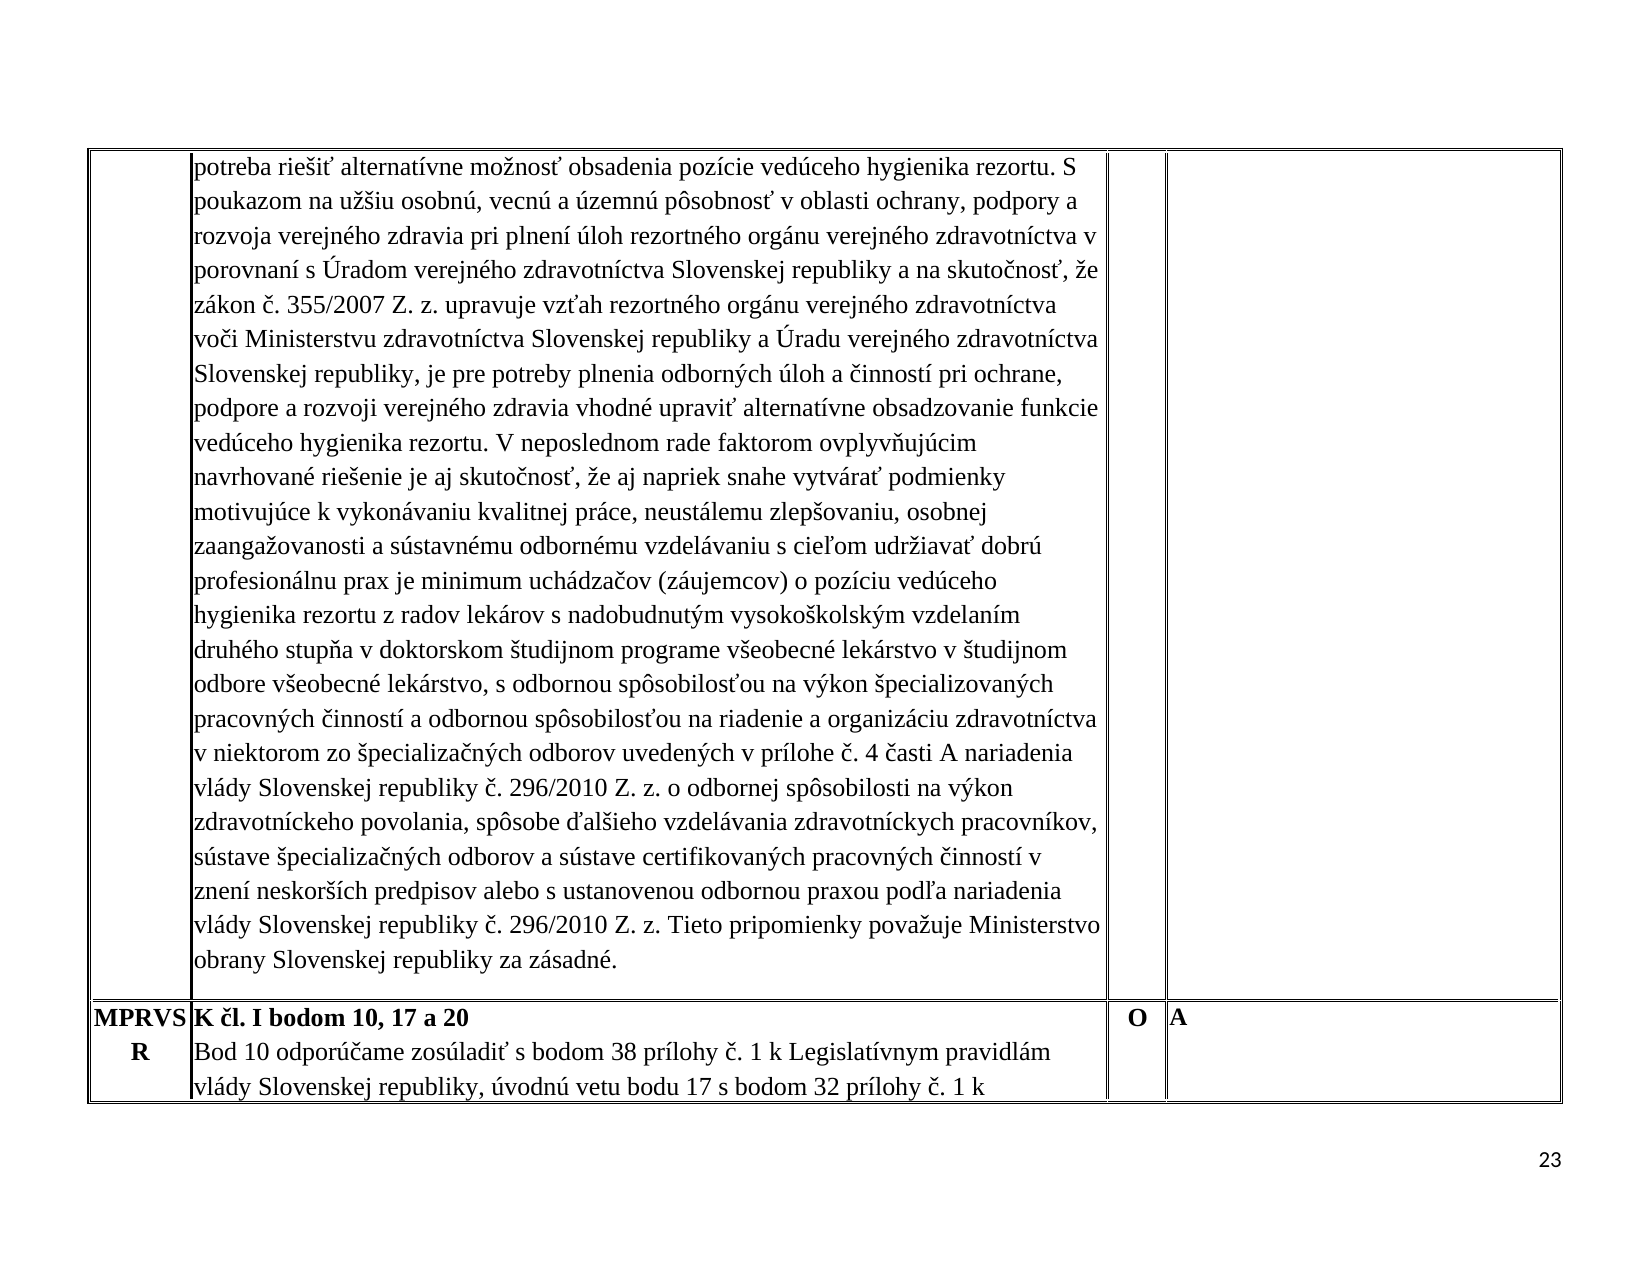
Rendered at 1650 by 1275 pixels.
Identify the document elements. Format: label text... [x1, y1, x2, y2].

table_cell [1167, 151, 1560, 999]
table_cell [191, 151, 1108, 999]
table_cell Z A [1108, 151, 1167, 999]
table_cell O [1108, 1002, 1167, 1101]
table_cell MPRVSR [89, 999, 191, 1101]
table_cell MOSR [91, 151, 191, 999]
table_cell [191, 1002, 1108, 1101]
table_cell A [1167, 999, 1561, 1101]
